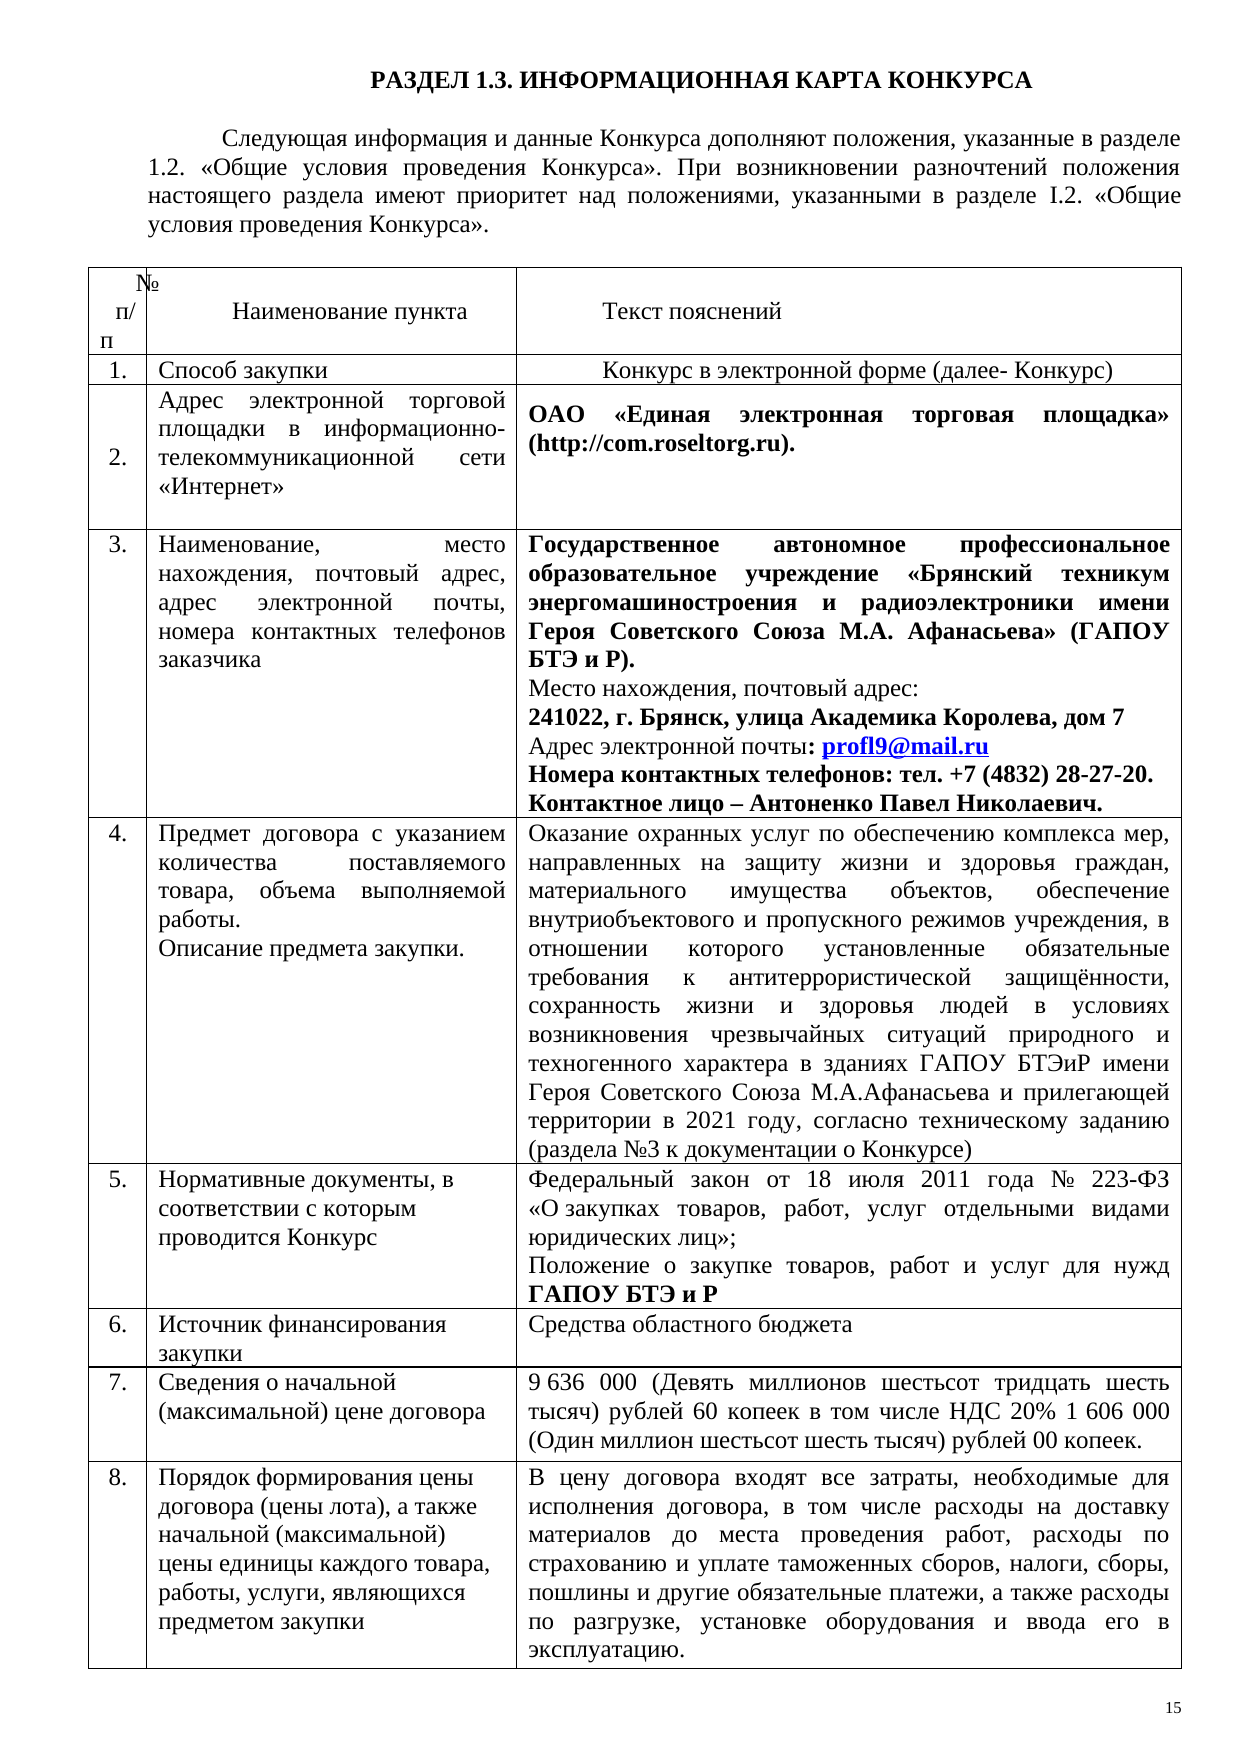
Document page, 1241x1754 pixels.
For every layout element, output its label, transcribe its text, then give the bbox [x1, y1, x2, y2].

table_cell В цену договора входят все затраты, необходимые для исполнения договора, в том числе расходы на доставку материалов до места проведения работ, расходы по страхованию и уплате таможенных сборов, налоги, сборы, пошлины и другие обязательные платежи, а также расходы по разгрузке, установке оборудования и ввода его в эксплуатацию. [517, 1462, 1181, 1668]
table_cell Предмет договора с указанием количества поставляемого товара, объема выполняемой работы. Описание предмета закупки. [147, 818, 516, 1163]
table_cell ОАО «Единая электронная торговая площадка» (http://com.roseltorg.ru). [517, 385, 1181, 528]
table_header Наименование пункта [147, 268, 516, 354]
table_cell Источник финансирования закупки [147, 1309, 516, 1366]
table_cell 8. [89, 1462, 146, 1668]
text Следующая информация и данные Конкурса дополняют положения, указанные в разделе 1.2. «Общие условия проведения Конкурса». При возникновении разночтений положения настоящего раздела имеют приоритет над положениями, указанными в разделе I.2. «Общие условия проведения Конкурса». [148, 123, 1181, 238]
table_cell 5. [89, 1164, 146, 1308]
table_cell 2. [89, 385, 146, 528]
table_cell Наименование, место нахождения, почтовый адрес, адрес электронной почты, номера контактных телефонов заказчика [147, 530, 516, 817]
table_cell Порядок формирования цены договора (цены лота), а также начальной (максимальной) цены единицы каждого товара, работы, услуги, являющихся предметом закупки [147, 1462, 516, 1668]
table_cell 3. [89, 530, 146, 817]
table_header Текст пояснений [517, 268, 1181, 354]
table_cell Адрес электронной торговой площадки в информационно-телекоммуникационной сети «Интернет» [147, 385, 516, 528]
table_cell 1. [89, 355, 146, 384]
table_cell Сведения о начальной (максимальной) цене договора [147, 1368, 516, 1461]
table_cell Федеральный закон от 18 июля 2011 года № 223-ФЗ «О закупках товаров, работ, услуг отдельными видами юридических лиц»; Положение о закупке товаров, работ и услуг для нужд ГАПОУ БТЭ и Р [517, 1164, 1181, 1308]
table_cell Способ закупки [147, 355, 516, 384]
table_cell Средства областного бюджета [517, 1309, 1181, 1366]
text РАЗДЕЛ 1.3. ИНФОРМАЦИОННАЯ КАРТА КОНКУРСА [148, 65, 1181, 94]
table_cell 6. [89, 1309, 146, 1366]
table_cell Конкурс в электронной форме (далее- Конкурс) [517, 355, 1181, 384]
table_header № п/п [89, 268, 146, 354]
table_cell 7. [89, 1368, 146, 1461]
table_cell Государственное автономное профессиональное образовательное учреждение «Брянский техникум энергомашиностроения и радиоэлектроники имени Героя Советского Союза М.А. Афанасьева» (ГАПОУ БТЭ и Р). Место нахождения, почтовый адрес: 241022, г. Брянск, улица Академика Королева, дом 7 Адрес электронной почты: profl9@mail.ru Номера контактных телефонов: тел. +7 (4832) 28-27-20. Контактное лицо – Антоненко Павел Николаевич. [517, 530, 1181, 817]
table_cell 9 636 000 (Девять миллионов шестьсот тридцать шесть тысяч) рублей 60 копеек в том числе НДС 20% 1 606 000 (Один миллион шестьсот шесть тысяч) рублей 00 копеек. [517, 1368, 1181, 1461]
table_cell Оказание охранных услуг по обеспечению комплекса мер, направленных на защиту жизни и здоровья граждан, материального имущества объектов, обеспечение внутриобъектового и пропускного режимов учреждения, в отношении которого установленные обязательные требования к антитеррористической защищённости, сохранность жизни и здоровья людей в условиях возникновения чрезвычайных ситуаций природного и техногенного характера в зданиях ГАПОУ БТЭиР имени Героя Советского Союза М.А.Афанасьева и прилегающей территории в 2021 году, согласно техническому заданию (раздела №3 к документации о Конкурсе) [517, 818, 1181, 1163]
table_cell 4. [89, 818, 146, 1163]
table_cell Нормативные документы, в соответствии с которым проводится Конкурс [147, 1164, 516, 1308]
